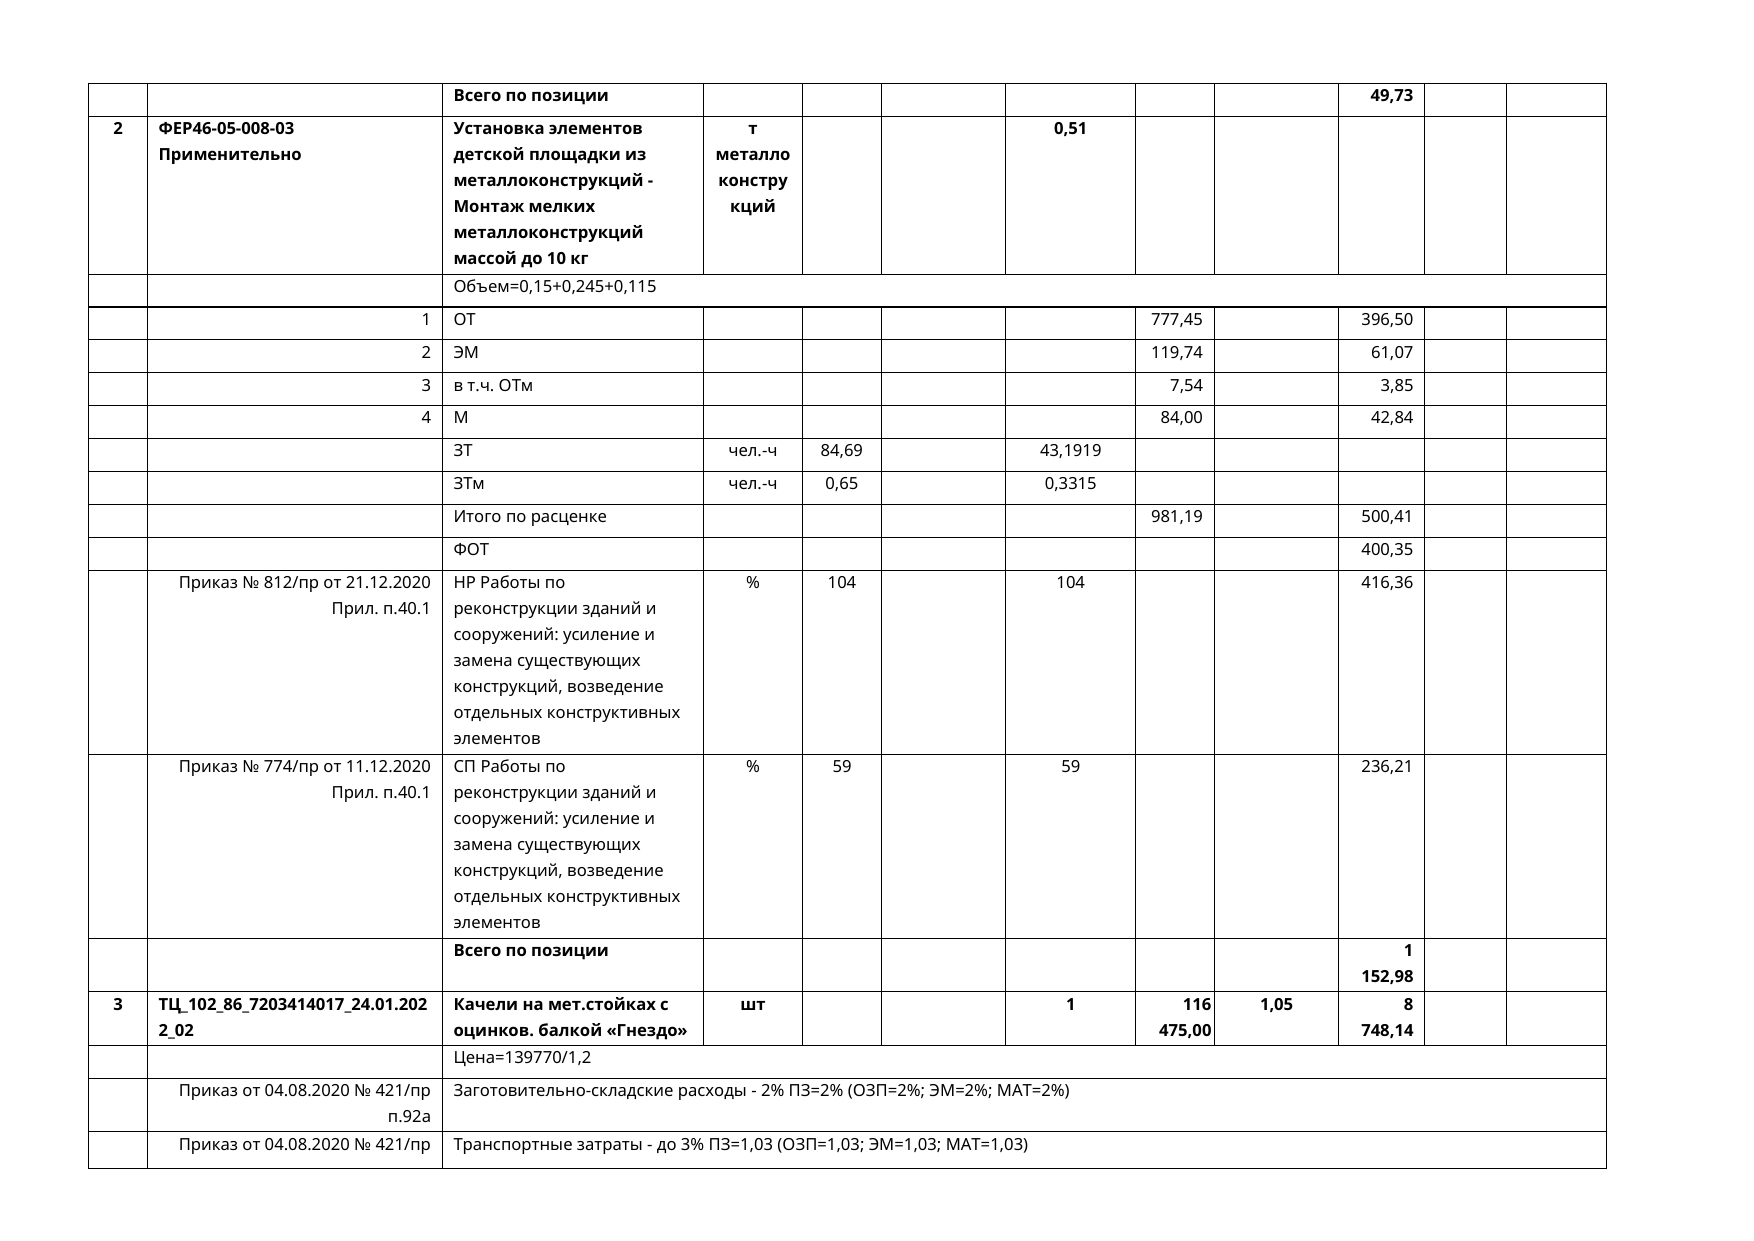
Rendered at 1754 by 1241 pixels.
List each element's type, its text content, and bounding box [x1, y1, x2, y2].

table_cell % [704, 571, 802, 753]
table_cell [1425, 406, 1506, 438]
table_cell [1507, 992, 1606, 1045]
table_cell 1 [1006, 992, 1135, 1045]
table_cell 0,51 [1006, 117, 1135, 273]
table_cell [443, 1132, 1606, 1168]
table_cell НР Работы по реконструкции зданий и сооружений: усиление и замена существующих конструкций, возведение отдельных конструктивных элементов [443, 571, 703, 753]
table_cell [1339, 472, 1424, 504]
table_cell [89, 406, 147, 438]
table_cell [1215, 373, 1338, 405]
table_cell [1215, 406, 1338, 438]
table_cell [1136, 117, 1214, 273]
table_cell 119,74 [1136, 340, 1214, 372]
table_cell [148, 1046, 442, 1078]
table_cell 116 475,00 [1136, 992, 1214, 1045]
table_cell [148, 505, 442, 537]
table_cell чел.-ч [704, 439, 802, 471]
table_cell [882, 505, 1005, 537]
table_cell [1425, 84, 1506, 116]
table_cell [882, 117, 1005, 273]
table_cell [1136, 571, 1214, 753]
table_cell [1425, 117, 1506, 273]
table_cell Объем=0,15+0,245+0,115 [443, 275, 1606, 306]
table_cell 104 [803, 571, 881, 753]
table_cell [89, 439, 147, 471]
table_cell [1425, 308, 1506, 339]
table_cell [882, 373, 1005, 405]
table_cell Всего по позиции [443, 84, 703, 116]
table_cell [1006, 505, 1135, 537]
table_cell Приказ № 812/пр от 21.12.2020 Прил. п.40.1 [148, 571, 442, 753]
table_cell [1006, 939, 1135, 991]
table_cell [1339, 439, 1424, 471]
table_cell [89, 939, 147, 991]
table_cell 4 [148, 406, 442, 438]
table_cell [1215, 505, 1338, 537]
table_cell т металлоконструкций [704, 117, 802, 273]
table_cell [148, 1132, 442, 1168]
table_cell ФЕР46-05-008-03 Применительно [148, 117, 442, 273]
table_cell [1425, 571, 1506, 753]
table_cell [1507, 406, 1606, 438]
table_cell [882, 755, 1005, 937]
table_cell 981,19 [1136, 505, 1214, 537]
table_cell % [704, 755, 802, 937]
table_cell [1215, 117, 1338, 273]
table_cell [803, 340, 881, 372]
table_cell 7,54 [1136, 373, 1214, 405]
table_cell [803, 308, 881, 339]
table_cell [803, 373, 881, 405]
table_cell ЗТм [443, 472, 703, 504]
table_cell [1215, 308, 1338, 339]
table_cell [1136, 939, 1214, 991]
table_cell [1006, 406, 1135, 438]
table_cell [1425, 472, 1506, 504]
table_cell Всего по позиции [443, 939, 703, 991]
table_cell [89, 538, 147, 570]
table_cell 104 [1006, 571, 1135, 753]
table_cell [1215, 571, 1338, 753]
table_cell [882, 340, 1005, 372]
table_cell [1507, 538, 1606, 570]
table_cell [803, 992, 881, 1045]
table_cell [89, 472, 147, 504]
table_cell 42,84 [1339, 406, 1424, 438]
table_cell [148, 275, 442, 306]
table_cell 0,3315 [1006, 472, 1135, 504]
table_cell [1425, 939, 1506, 991]
table_cell [1215, 340, 1338, 372]
table_cell [148, 84, 442, 116]
table_cell [882, 992, 1005, 1045]
table_cell [148, 472, 442, 504]
table_cell [89, 275, 147, 306]
table_cell [89, 1046, 147, 1078]
table_cell 43,1919 [1006, 439, 1135, 471]
table_cell 49,73 [1339, 84, 1424, 116]
table_cell [1425, 538, 1506, 570]
table_cell [1507, 505, 1606, 537]
table_cell [882, 538, 1005, 570]
table_cell [1425, 439, 1506, 471]
table_cell [89, 755, 147, 937]
table_cell [89, 571, 147, 753]
table_cell [704, 406, 802, 438]
table_cell [1136, 84, 1214, 116]
table_cell [704, 308, 802, 339]
table_cell [704, 538, 802, 570]
table_cell [1006, 308, 1135, 339]
table_cell Итого по расценке [443, 505, 703, 537]
table_cell [882, 939, 1005, 991]
table_cell [1425, 340, 1506, 372]
table_cell Цена=139770/1,2 [443, 1046, 1606, 1078]
table_cell 1 [148, 308, 442, 339]
table_cell ЭМ [443, 340, 703, 372]
table_cell 84,69 [803, 439, 881, 471]
table_cell 84,00 [1136, 406, 1214, 438]
table_cell 1,05 [1215, 992, 1338, 1045]
table_cell ЗТ [443, 439, 703, 471]
table_cell [1136, 472, 1214, 504]
table_cell [882, 406, 1005, 438]
table_cell [1425, 755, 1506, 937]
table_cell 59 [1006, 755, 1135, 937]
table_cell [704, 505, 802, 537]
table_cell 236,21 [1339, 755, 1424, 937]
table_cell Установка элементов детской площадки из металлоконструкций - Монтаж мелких металлоконструкций массой до 10 кг [443, 117, 703, 273]
table_cell Приказ от 04.08.2020 № 421/пр п.92а [148, 1079, 442, 1131]
table_cell М [443, 406, 703, 438]
table_cell [1507, 755, 1606, 937]
table_cell [1507, 308, 1606, 339]
table_cell [1425, 992, 1506, 1045]
table_cell [882, 84, 1005, 116]
table_cell [1507, 117, 1606, 273]
table_cell [1507, 571, 1606, 753]
table_cell 2 [89, 117, 147, 273]
table_cell [803, 939, 881, 991]
table_cell [704, 939, 802, 991]
table_cell [1507, 84, 1606, 116]
table_cell 8 748,14 [1339, 992, 1424, 1045]
table_cell ТЦ_102_86_7203414017_24.01.2022_02 [148, 992, 442, 1045]
table_cell [148, 538, 442, 570]
table_cell [803, 505, 881, 537]
table_cell [882, 472, 1005, 504]
table_cell чел.-ч [704, 472, 802, 504]
table_cell [1136, 755, 1214, 937]
table_cell 416,36 [1339, 571, 1424, 753]
table_cell 59 [803, 755, 881, 937]
table_cell 0,65 [803, 472, 881, 504]
table_cell 400,35 [1339, 538, 1424, 570]
table_cell 3,85 [1339, 373, 1424, 405]
table_cell [1339, 117, 1424, 273]
table_cell [89, 1132, 147, 1168]
table_cell [803, 84, 881, 116]
table_cell [89, 1079, 147, 1131]
table_cell [882, 571, 1005, 753]
table_cell 1 152,98 [1339, 939, 1424, 991]
table_cell ОТ [443, 308, 703, 339]
table_cell ФОТ [443, 538, 703, 570]
table_cell [1215, 538, 1338, 570]
table_cell [803, 538, 881, 570]
table_cell в т.ч. ОТм [443, 373, 703, 405]
table_cell [704, 340, 802, 372]
table_cell шт [704, 992, 802, 1045]
table_cell [1215, 439, 1338, 471]
table_cell [704, 84, 802, 116]
table_cell [1136, 538, 1214, 570]
table_cell [882, 439, 1005, 471]
table_cell Приказ № 774/пр от 11.12.2020 Прил. п.40.1 [148, 755, 442, 937]
table_cell Качели на мет.стойках с оцинков. балкой «Гнездо» [443, 992, 703, 1045]
table_cell [1507, 472, 1606, 504]
table_cell 61,07 [1339, 340, 1424, 372]
table_cell 396,50 [1339, 308, 1424, 339]
table_cell [1507, 340, 1606, 372]
table_cell 2 [148, 340, 442, 372]
table_cell [1215, 755, 1338, 937]
table_cell [89, 505, 147, 537]
table_cell [1215, 472, 1338, 504]
table_cell [1425, 373, 1506, 405]
table_cell [148, 439, 442, 471]
table_cell 3 [89, 992, 147, 1045]
table_cell [1006, 538, 1135, 570]
table_cell [803, 117, 881, 273]
table_cell 777,45 [1136, 308, 1214, 339]
table_cell [1215, 939, 1338, 991]
table_cell [1507, 439, 1606, 471]
table_cell [704, 373, 802, 405]
table_cell [89, 340, 147, 372]
table_cell [1425, 505, 1506, 537]
table_cell [89, 84, 147, 116]
table_cell [882, 308, 1005, 339]
table_cell [1006, 373, 1135, 405]
table_cell Заготовительно-складские расходы - 2% ПЗ=2% (ОЗП=2%; ЭМ=2%; МАТ=2%) [443, 1079, 1606, 1131]
table_cell [1006, 84, 1135, 116]
table_cell [1136, 439, 1214, 471]
table_cell [148, 939, 442, 991]
table_cell [89, 308, 147, 339]
table_cell [1215, 84, 1338, 116]
table_cell [1006, 340, 1135, 372]
table_cell [89, 373, 147, 405]
table_cell [1507, 373, 1606, 405]
table_cell [1507, 939, 1606, 991]
table_cell СП Работы по реконструкции зданий и сооружений: усиление и замена существующих конструкций, возведение отдельных конструктивных элементов [443, 755, 703, 937]
table_cell 500,41 [1339, 505, 1424, 537]
table_cell 3 [148, 373, 442, 405]
table_cell [803, 406, 881, 438]
